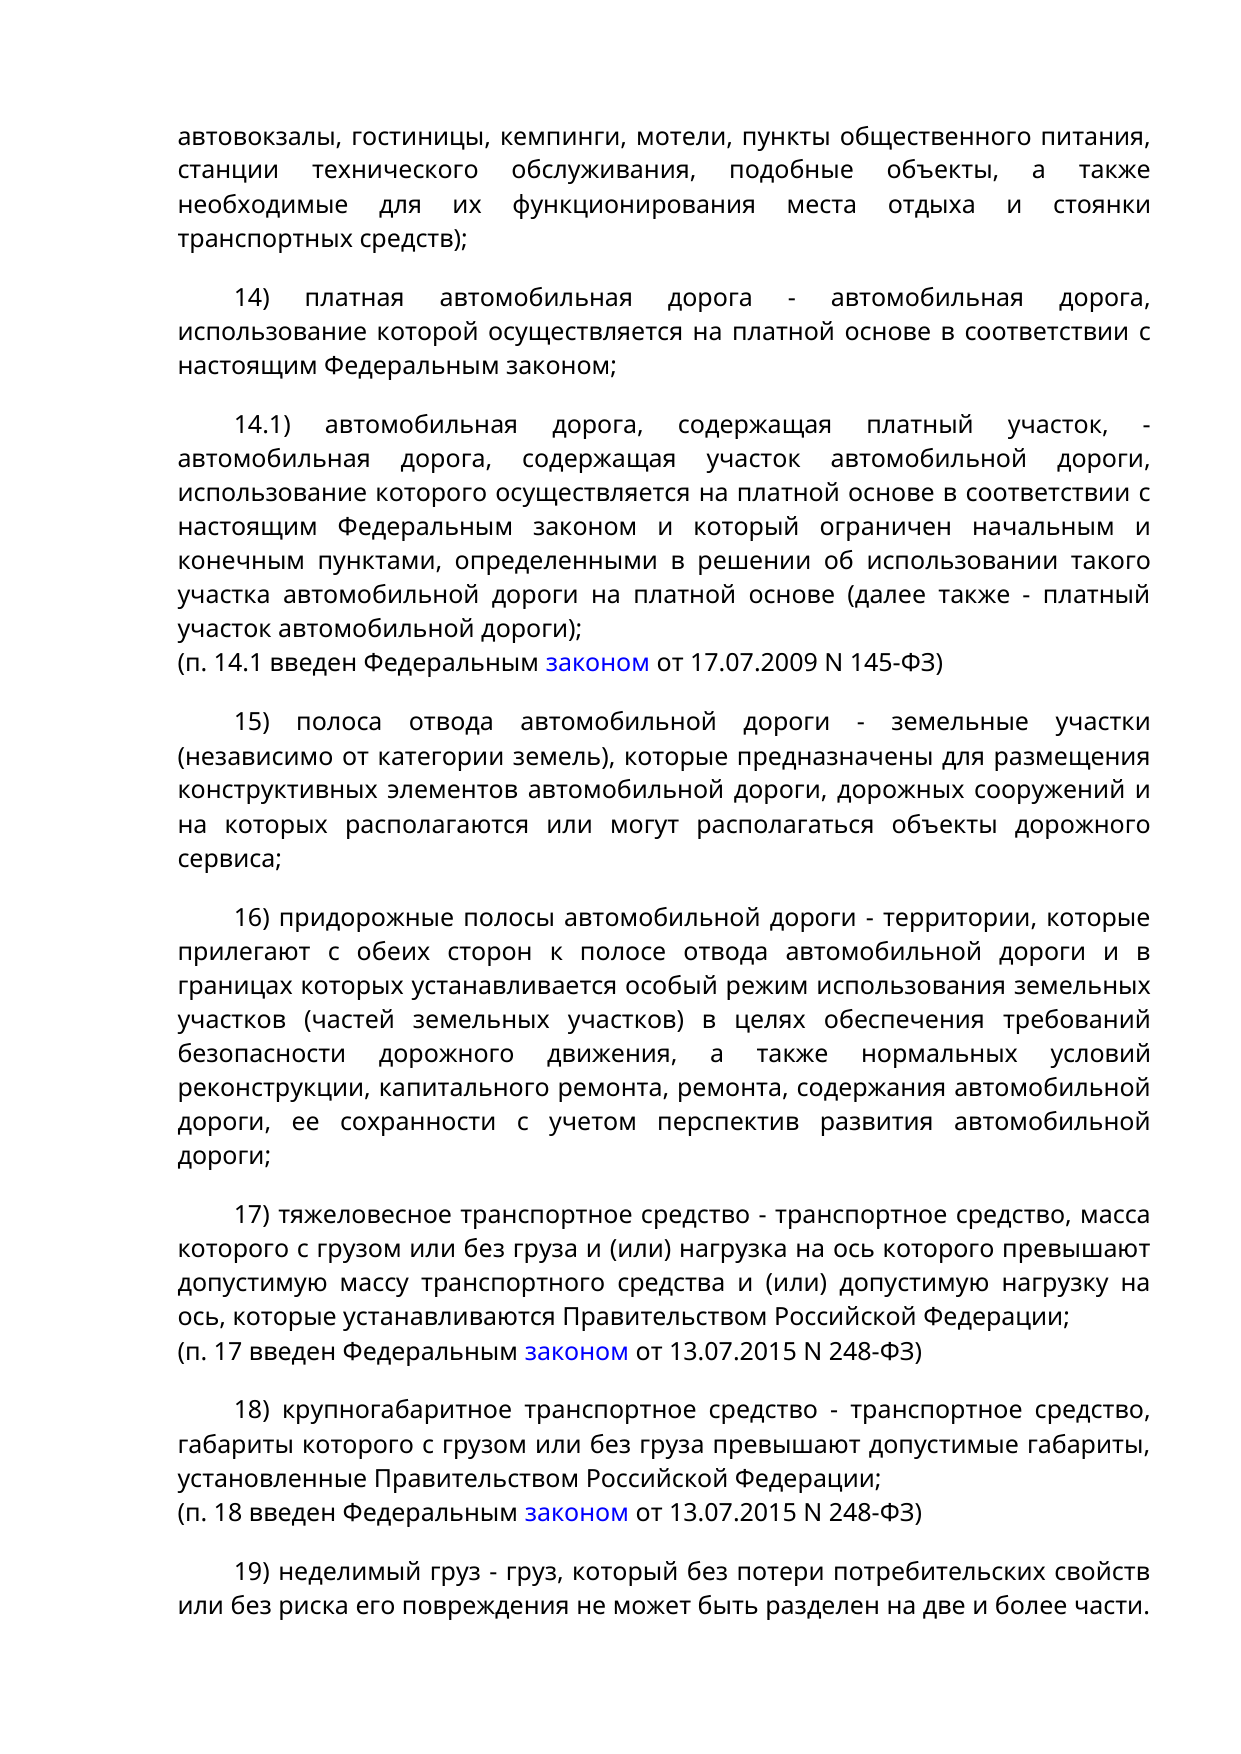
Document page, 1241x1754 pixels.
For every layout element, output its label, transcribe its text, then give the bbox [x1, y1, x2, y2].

text 17) тяжеловесное транспортное средство - транспортное средство, масса которого с грузом или без груза и (или) нагрузка на ось которого превышают допустимую массу транспортного средства и (или) допустимую нагрузку на ось, которые устанавливаются Правительством Российской Федерации; [177, 1197, 1152, 1333]
text 14) платная автомобильная дорога - автомобильная дорога, использование которой осуществляется на платной основе в соответствии с настоящим Федеральным законом; [177, 279, 1152, 382]
text (п. 17 введен Федеральным законом от 13.07.2015 N 248-ФЗ) [177, 1333, 1152, 1367]
text 15) полоса отвода автомобильной дороги - земельные участки (независимо от категории земель), которые предназначены для размещения конструктивных элементов автомобильной дороги, дорожных сооружений и на которых располагаются или могут располагаться объекты дорожного сервиса; [177, 704, 1152, 874]
text (п. 18 введен Федеральным законом от 13.07.2015 N 248-ФЗ) [177, 1494, 1152, 1528]
text 14.1) автомобильная дорога, содержащая платный участок, - автомобильная дорога, содержащая участок автомобильной дороги, использование которого осуществляется на платной основе в соответствии с настоящим Федеральным законом и который ограничен начальным и конечным пунктами, определенными в решении об использовании такого участка автомобильной дороги на платной основе (далее также - платный участок автомобильной дороги); [177, 407, 1152, 645]
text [177, 118, 1152, 254]
text 18) крупногабаритное транспортное средство - транспортное средство, габариты которого с грузом или без груза превышают допустимые габариты, установленные Правительством Российской Федерации; [177, 1392, 1152, 1494]
text 16) придорожные полосы автомобильной дороги - территории, которые прилегают с обеих сторон к полосе отвода автомобильной дороги и в границах которых устанавливается особый режим использования земельных участков (частей земельных участков) в целях обеспечения требований безопасности дорожного движения, а также нормальных условий реконструкции, капитального ремонта, ремонта, содержания автомобильной дороги, ее сохранности с учетом перспектив развития автомобильной дороги; [177, 899, 1152, 1172]
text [177, 1553, 1152, 1622]
text (п. 14.1 введен Федеральным законом от 17.07.2009 N 145-ФЗ) [177, 645, 1152, 679]
